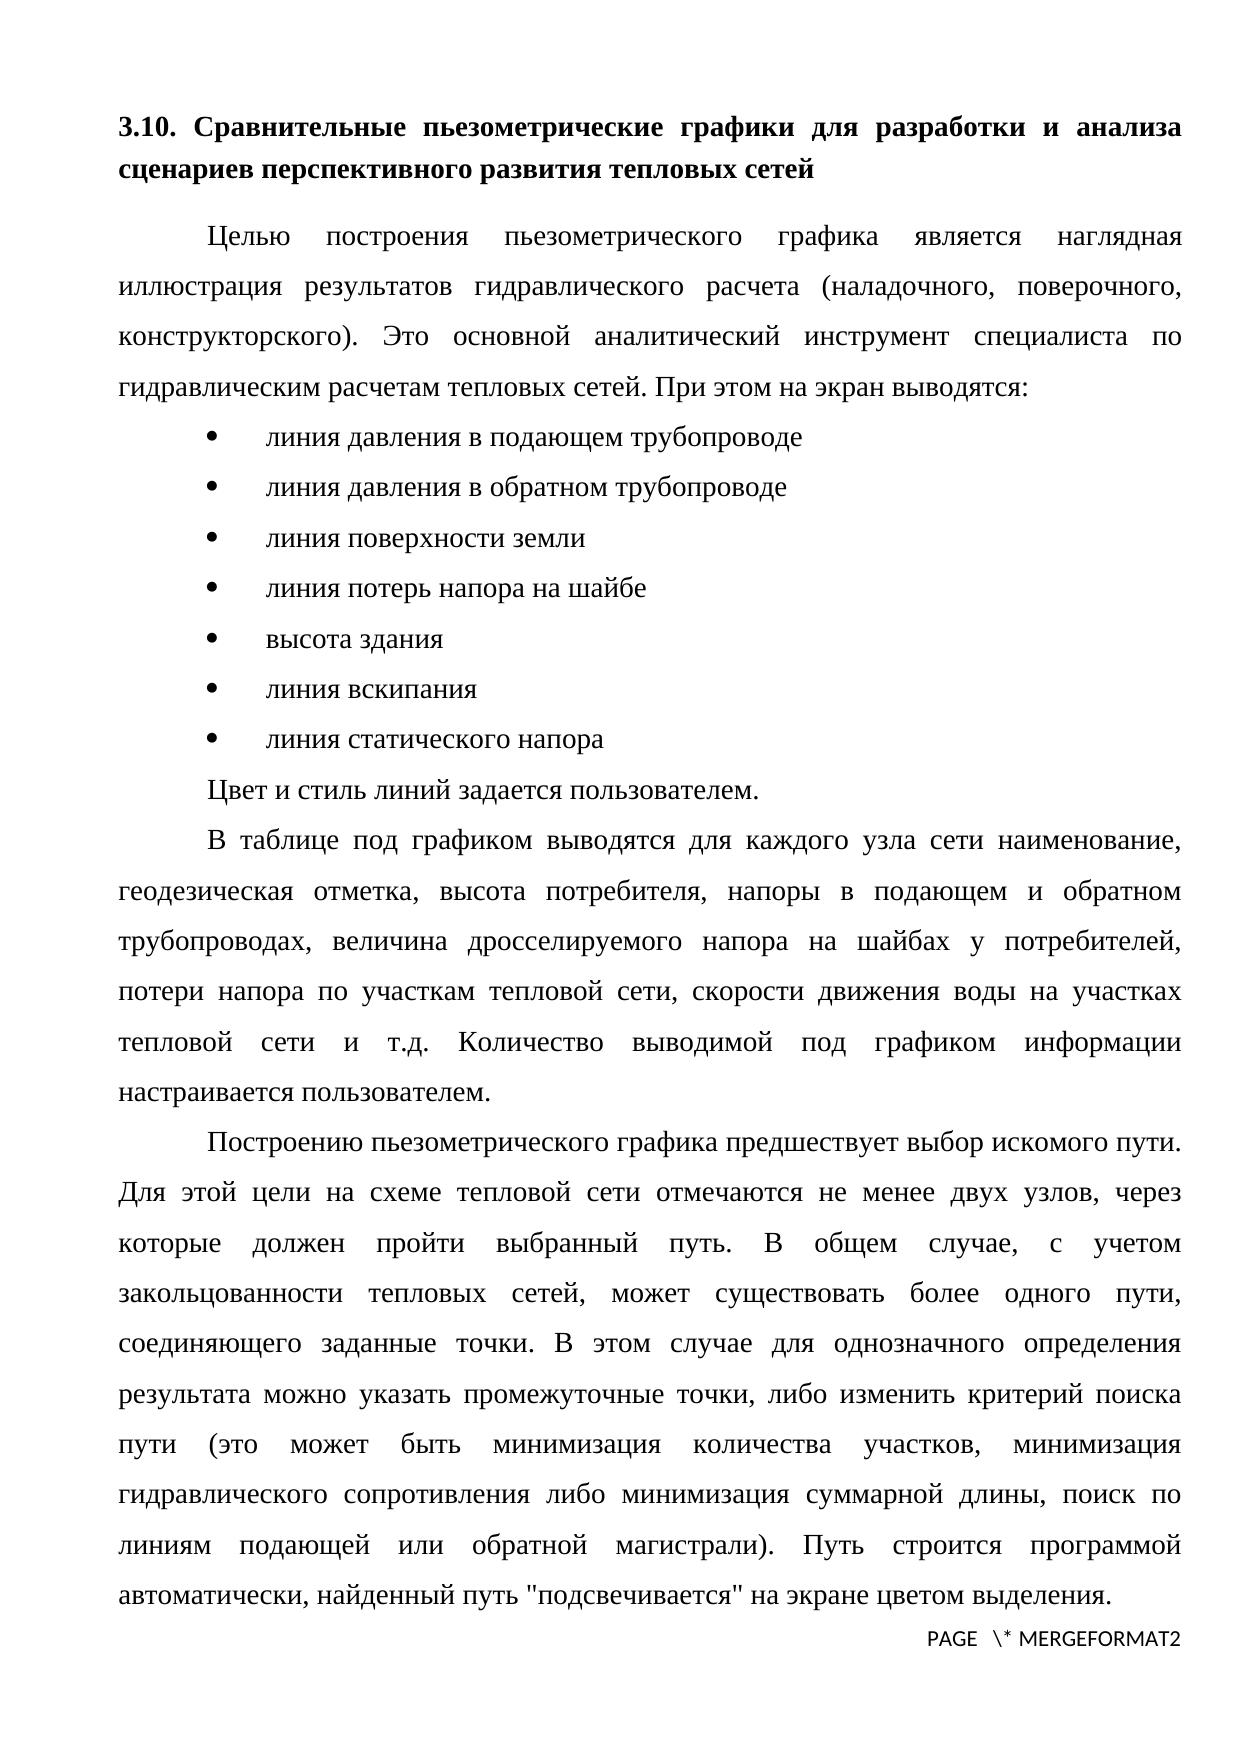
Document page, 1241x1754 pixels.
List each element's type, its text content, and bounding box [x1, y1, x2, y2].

text Построению пьезометрического графика предшествует выбор искомого пути. Для этой цели на схеме тепловой сети отмечаются не менее двух узлов, через которые должен пройти выбранный путь. В общем случае, с учетом закольцованности тепловых сетей, может существовать более одного пути, соединяющего заданные точки. В этом случае для однозначного определения результата можно указать промежуточные точки, либо изменить критерий поиска пути (это может быть минимизация количества участков, минимизация гидравлического сопротивления либо минимизация суммарной длины, поиск по линиям подающей или обратной магистрали). Путь строится программой автоматически, найденный путь "подсвечивается" на экране цветом выделения. [118, 1124, 1183, 1611]
text В таблице под графиком выводятся для каждого узла сети наименование, геодезическая отметка, высота потребителя, напоры в подающем и обратном трубопроводах, величина дросселируемого напора на шайбах у потребителей, потери напора по участкам тепловой сети, скорости движения воды на участках тепловой сети и т.д. Количество выводимой под графиком информации настраивается пользователем. [118, 822, 1183, 1107]
text Цвет и стиль линий задается пользователем. [118, 772, 1183, 806]
list линия давления в подающем трубопроводе [118, 419, 1183, 453]
list высота здания [118, 621, 1183, 654]
subtitle 3.10. Сравнительные пьезометрические графики для разработки и анализа сценариев перспективного развития тепловых сетей [118, 109, 1183, 184]
list линия давления в обратном трубопроводе [118, 469, 1183, 503]
list линия вскипания [118, 671, 1183, 705]
list линия потерь напора на шайбе [118, 570, 1183, 604]
list линия статического напора [118, 722, 1183, 755]
text Целью построения пьезометрического графика является наглядная иллюстрация результатов гидравлического расчета (наладочного, поверочного, конструкторского). Это основной аналитический инструмент специалиста по гидравлическим расчетам тепловых сетей. При этом на экран выводятся: [118, 218, 1183, 402]
list линия поверхности земли [118, 520, 1183, 554]
